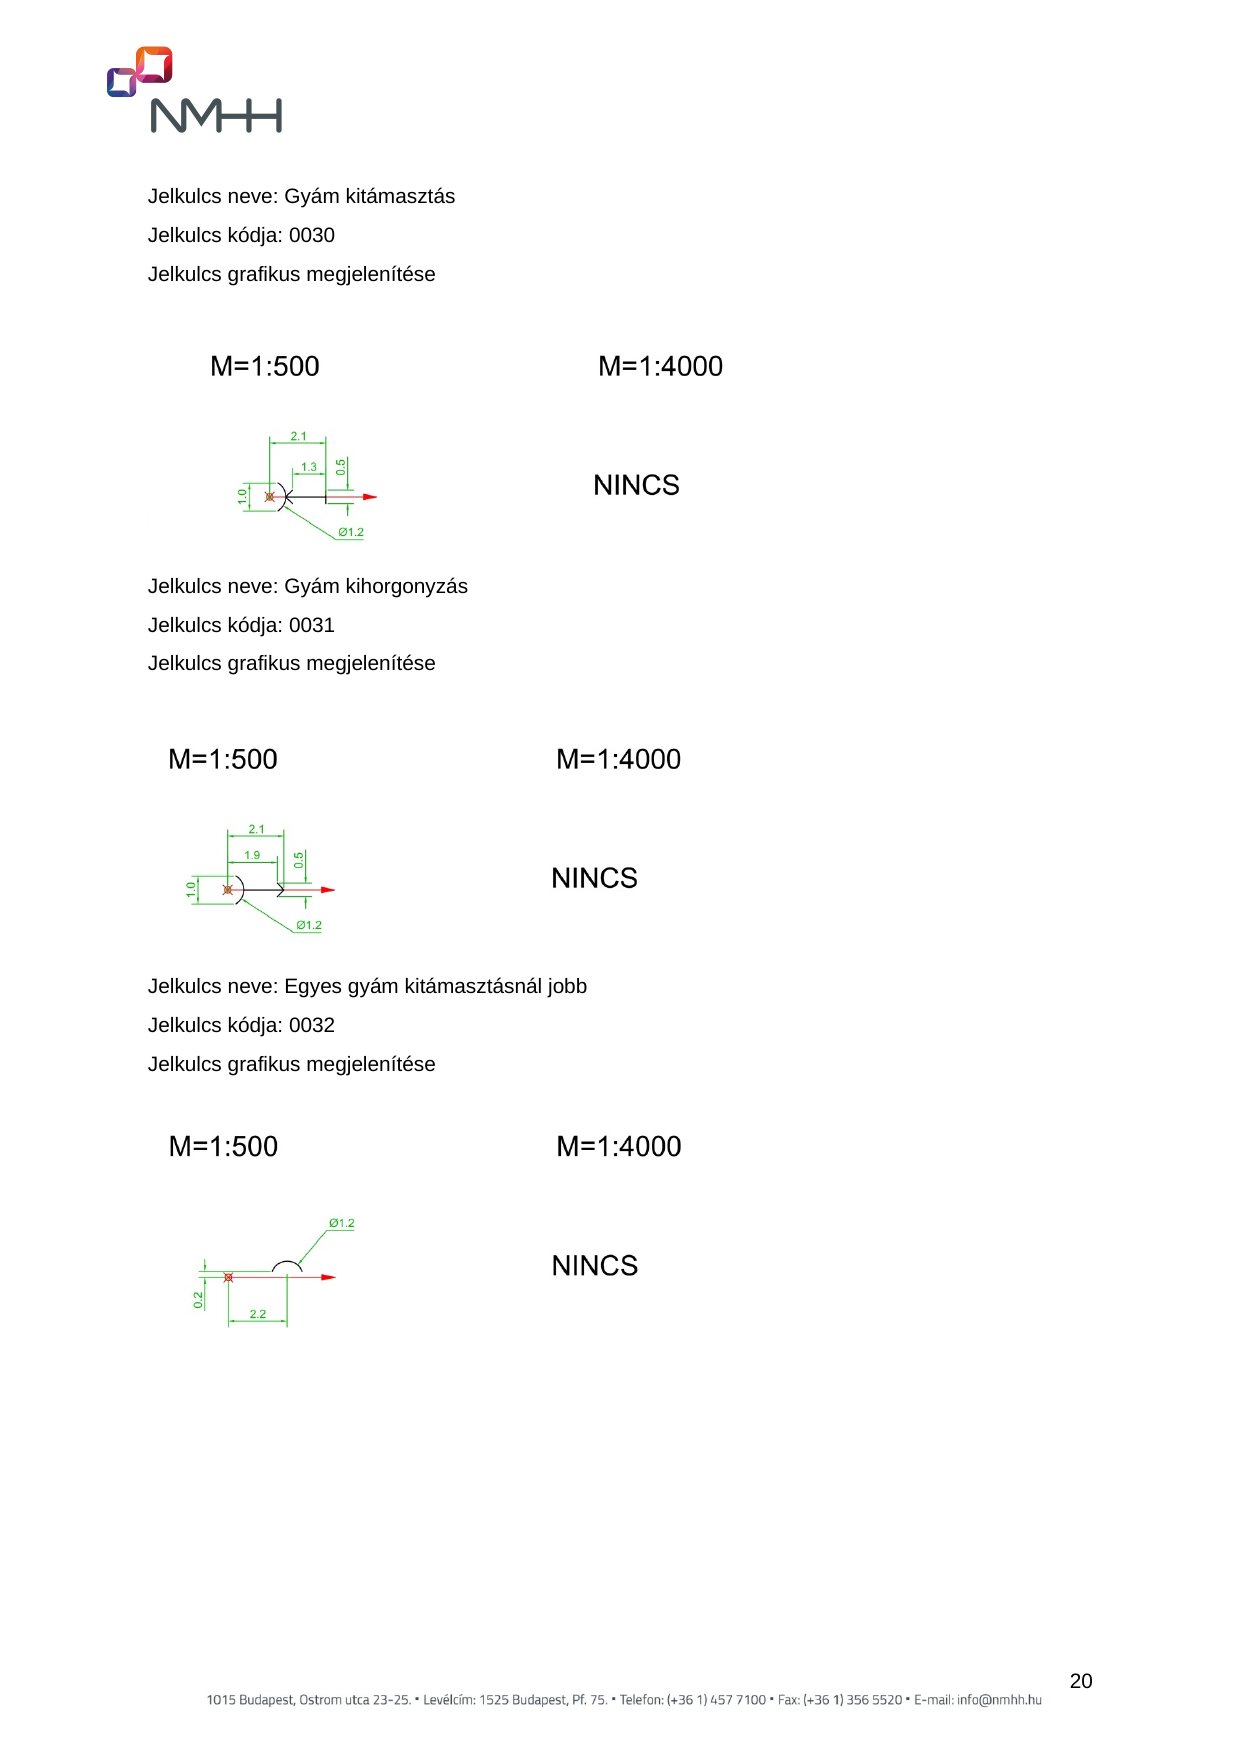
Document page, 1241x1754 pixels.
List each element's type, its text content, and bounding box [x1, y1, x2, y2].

picture [147, 690, 802, 959]
text Jelkulcs kódja: 0032 [148, 1013, 1092, 1037]
text Jelkulcs neve: Egyes gyám kitámasztásnál jobb [148, 974, 1092, 998]
picture [1, 23, 1239, 150]
text Jelkulcs neve: Gyám kihorgonyzás [148, 573, 1092, 597]
picture [147, 1090, 729, 1342]
text Jelkulcs neve: Gyám kitámasztás [148, 184, 1092, 208]
text Jelkulcs kódja: 0031 [148, 612, 1092, 636]
text Jelkulcs grafikus megjelenítése [148, 262, 1092, 286]
picture [147, 300, 849, 559]
text Jelkulcs grafikus megjelenítése [148, 651, 1092, 675]
picture [7, 1666, 1241, 1754]
text Jelkulcs kódja: 0030 [148, 223, 1092, 247]
text Jelkulcs grafikus megjelenítése [148, 1051, 1092, 1075]
